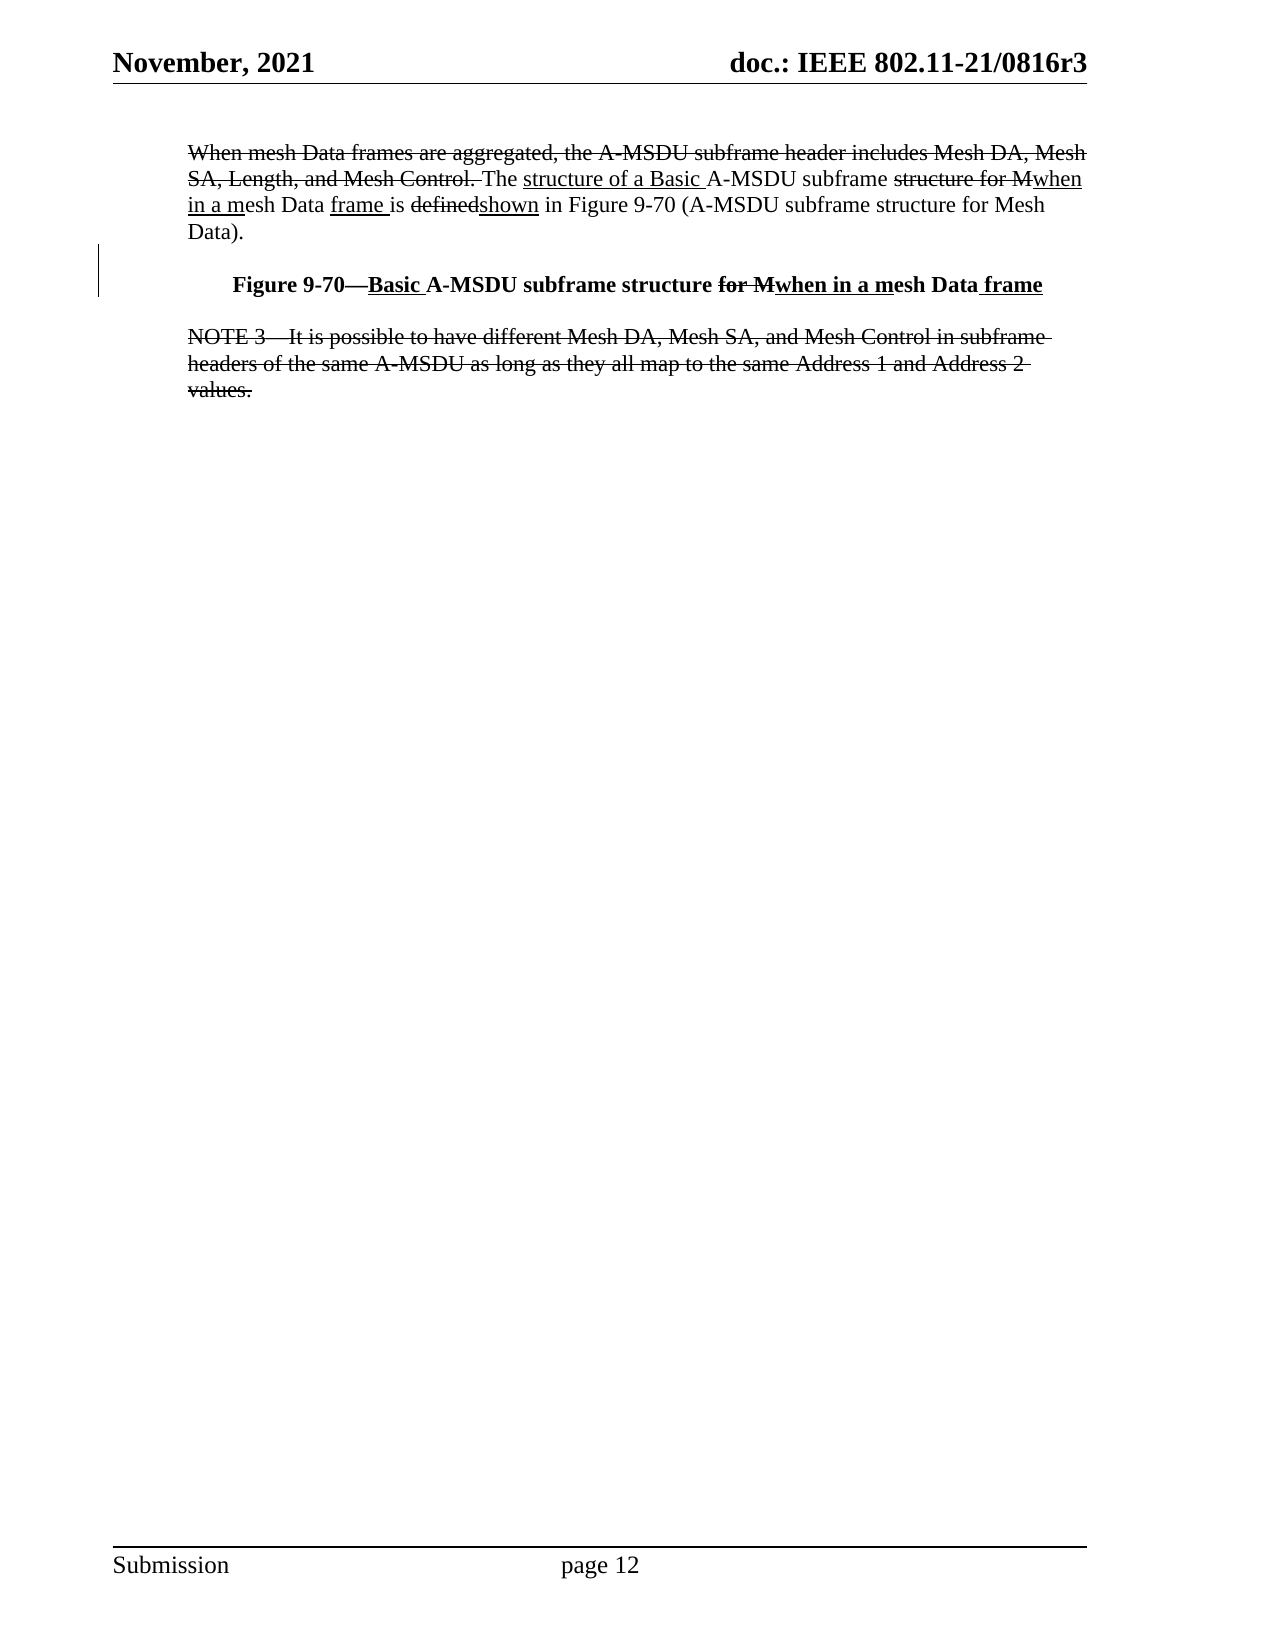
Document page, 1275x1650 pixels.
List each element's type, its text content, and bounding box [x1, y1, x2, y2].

text When mesh Data frames are aggregated, the A-MSDU subframe header includes Mesh DA, Mesh SA, Length, and Mesh Control. The structure of a Basic A-MSDU subframe structure for Mwhen in a mesh Data frame is definedshown in Figure 9-70 (A-MSDU subframe structure for Mesh Data). [187, 154, 1087, 244]
text NOTE 3—It is possible to have different Mesh DA, Mesh SA, and Mesh Control in subframe headers of the same A-MSDU as long as they all map to the same Address 1 and Address 2 values. [187, 323, 1087, 402]
text Figure 9-70—Basic A-MSDU subframe structure for Mwhen in a mesh Data frame [187, 271, 1087, 297]
